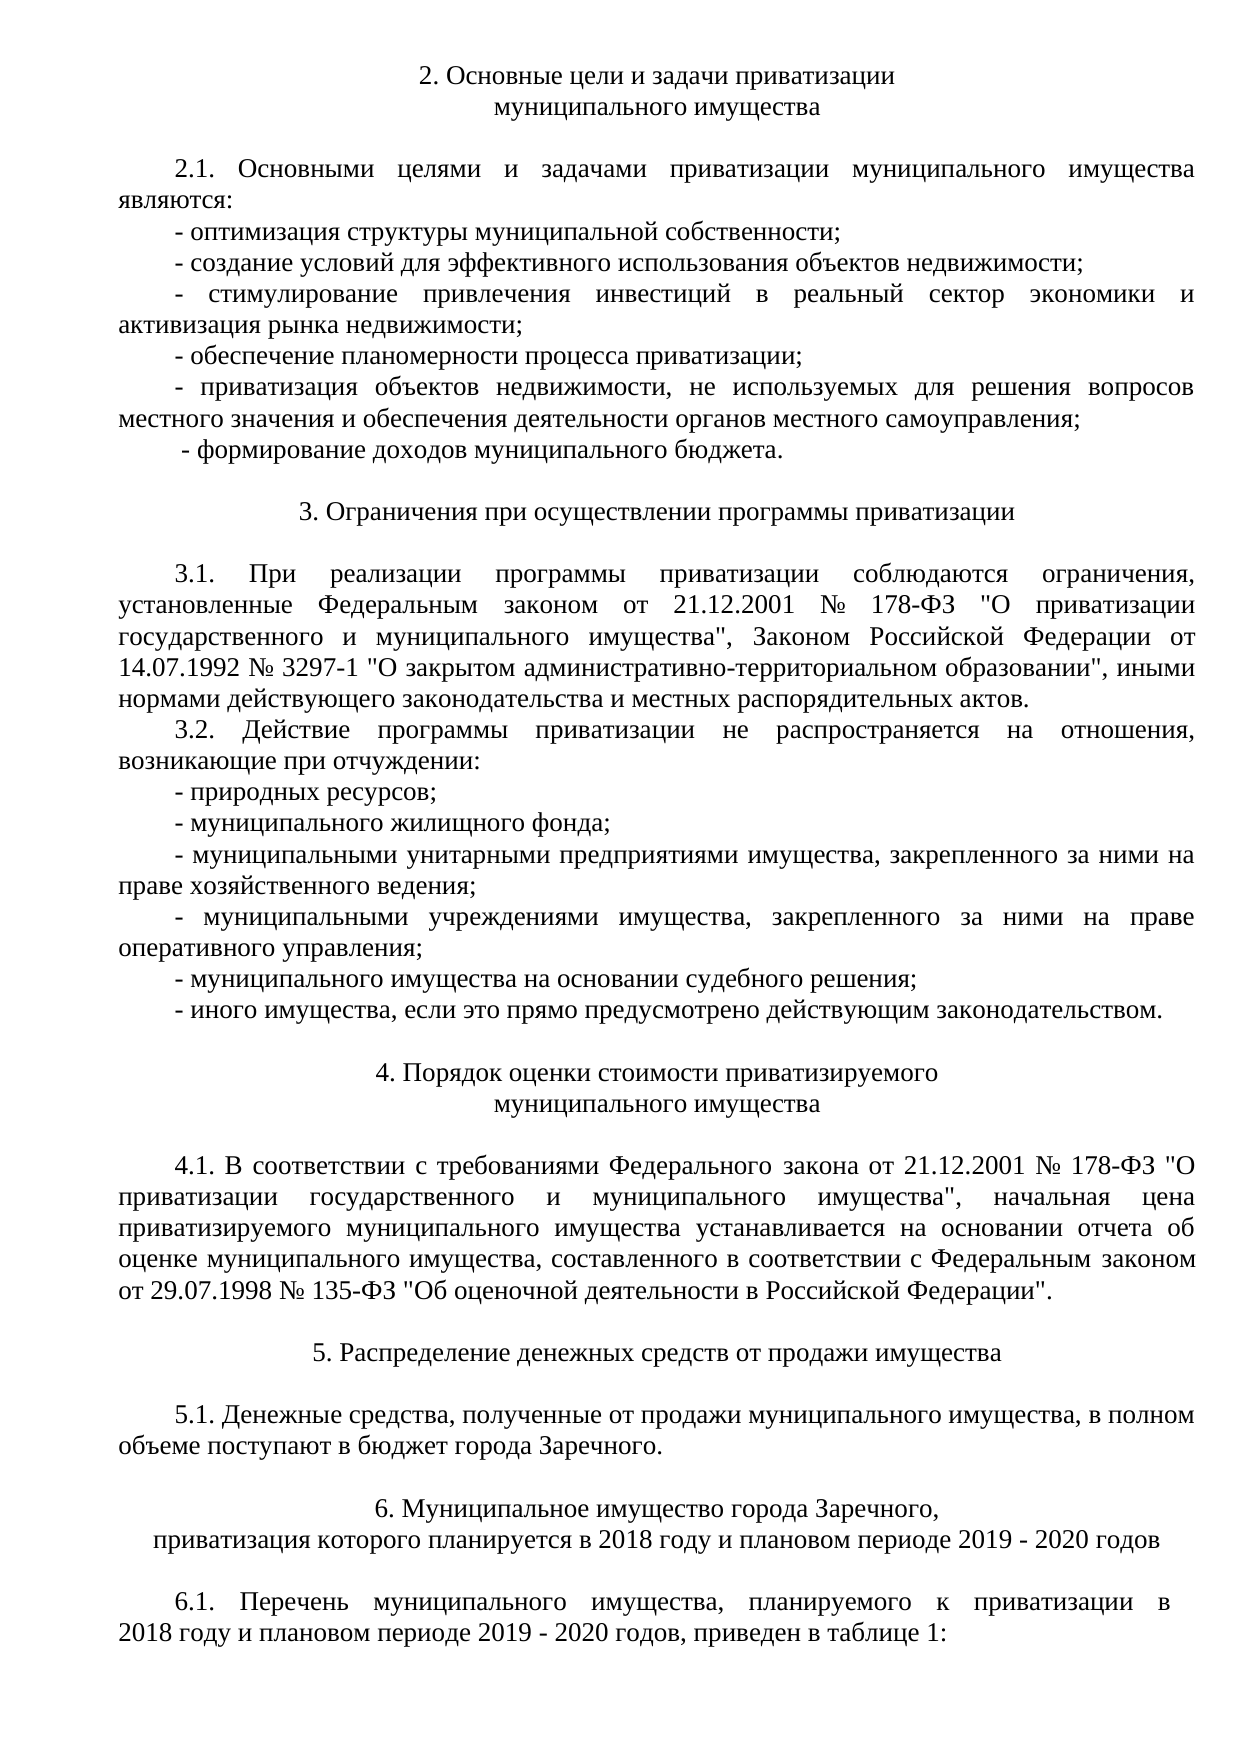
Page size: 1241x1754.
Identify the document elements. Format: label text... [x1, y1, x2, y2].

text - муниципального жилищного фонда; [118, 807, 1196, 838]
text - оптимизация структуры муниципальной собственности; [118, 215, 1196, 246]
text - обеспечение планомерности процесса приватизации; [118, 339, 1196, 371]
text 4.1. В соответствии с требованиями Федерального закона от 21.12.2001 № 178-ФЗ "О приватизации государственного и муниципального имущества", начальная цена приватизируемого муниципального имущества устанавливается на основании отчета об оценке муниципального имущества, составленного в соответствии с Федеральным законом от 29.07.1998 № 135-ФЗ "Об оценочной деятельности в Российской Федерации". [118, 1149, 1196, 1305]
text - муниципального имущества на основании судебного решения; [118, 962, 1196, 993]
text - создание условий для эффективного использования объектов недвижимости; [118, 246, 1196, 277]
text 6. Муниципальное имущество города Заречного, [118, 1492, 1196, 1523]
text 2. Основные цели и задачи приватизации [118, 59, 1196, 90]
text - природных ресурсов; [118, 775, 1196, 807]
text - стимулирование привлечения инвестиций в реальный сектор экономики и активизация рынка недвижимости; [118, 277, 1196, 339]
text 3. Ограничения при осуществлении программы приватизации [118, 495, 1196, 526]
text - приватизация объектов недвижимости, не используемых для решения вопросов местного значения и обеспечения деятельности органов местного самоуправления; [118, 371, 1196, 433]
text приватизация которого планируется в 2018 году и плановом периоде 2019 - 2020 годов [118, 1523, 1196, 1554]
text 5. Распределение денежных средств от продажи имущества [118, 1336, 1196, 1367]
text 3.2. Действие программы приватизации не распространяется на отношения, возникающие при отчуждении: [118, 713, 1196, 775]
text 3.1. При реализации программы приватизации соблюдаются ограничения, установленные Федеральным законом от 21.12.2001 № 178-ФЗ "О приватизации государственного и муниципального имущества", Законом Российской Федерации от 14.07.1992 № 3297-1 "О закрытом административно-территориальном образовании", иными нормами действующего законодательства и местных распорядительных актов. [118, 557, 1196, 713]
text 2.1. Основными целями и задачами приватизации муниципального имущества являются: [118, 152, 1196, 215]
text муниципального имущества [118, 90, 1196, 121]
text муниципального имущества [118, 1087, 1196, 1118]
text 4. Порядок оценки стоимости приватизируемого [118, 1056, 1196, 1087]
text 5.1. Денежные средства, полученные от продажи муниципального имущества, в полном объеме поступают в бюджет города Заречного. [118, 1398, 1196, 1461]
text - иного имущества, если это прямо предусмотрено действующим законодательством. [118, 993, 1196, 1024]
text - муниципальными унитарными предприятиями имущества, закрепленного за ними на праве хозяйственного ведения; [118, 838, 1196, 900]
text - муниципальными учреждениями имущества, закрепленного за ними на праве оперативного управления; [118, 900, 1196, 962]
text - формирование доходов муниципального бюджета. [118, 433, 1196, 464]
text 6.1. Перечень муниципального имущества, планируемого к приватизации в 2018 году и плановом периоде 2019 - 2020 годов, приведен в таблице 1: [118, 1585, 1196, 1647]
